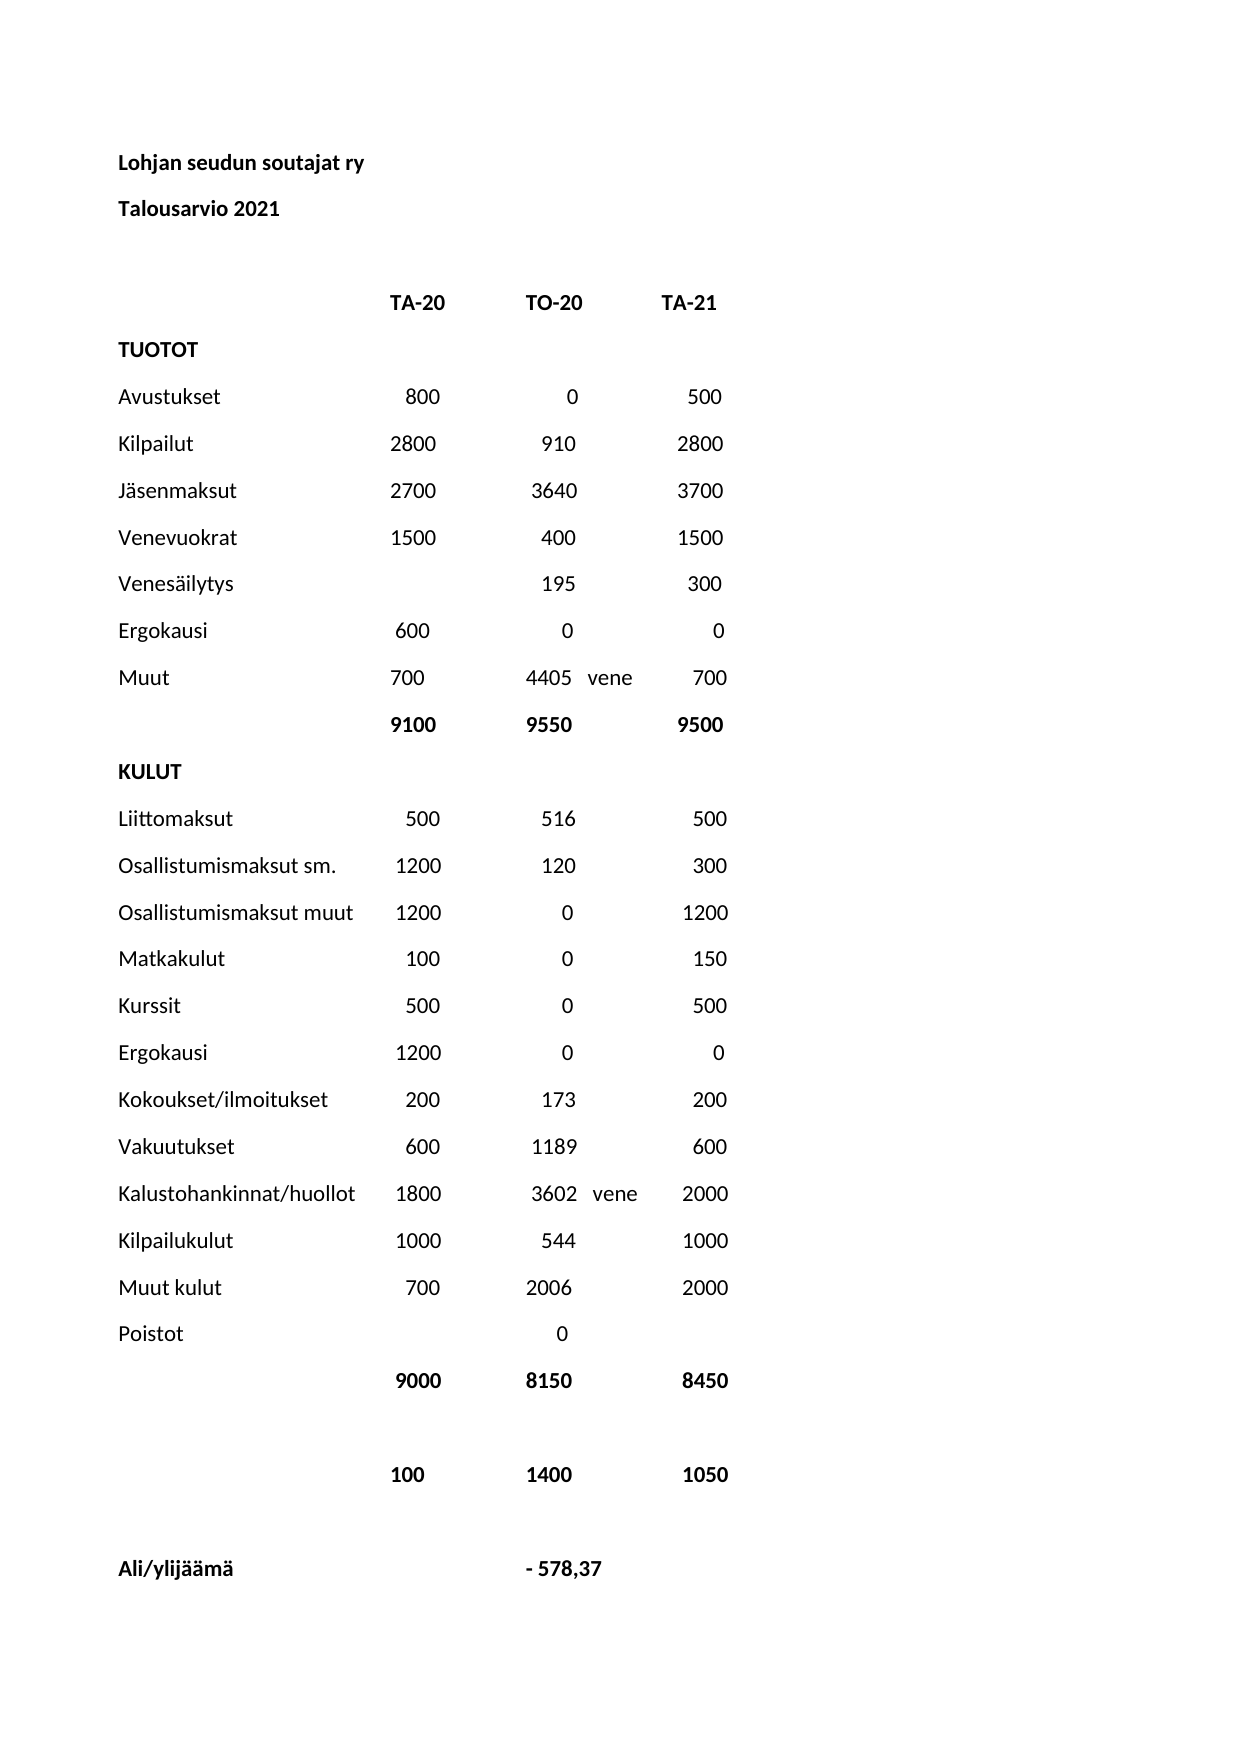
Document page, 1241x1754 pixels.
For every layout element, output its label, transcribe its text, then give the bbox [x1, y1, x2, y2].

text Matkakulut 100 0 150 [118, 944, 1122, 972]
text Ergokausi 600 0 0 [118, 616, 1122, 644]
text Kilpailukulut 1000 544 1000 [118, 1226, 1122, 1254]
text Ali/ylijäämä - 578,37 [118, 1554, 1122, 1582]
text 100 1400 1050 [118, 1460, 1122, 1488]
text Muut kulut 700 2006 2000 [118, 1273, 1122, 1301]
text Osallistumismaksut sm. 1200 120 300 [118, 851, 1122, 879]
text Venesäilytys 195 300 [118, 569, 1122, 597]
text Poistot 0 [118, 1319, 1122, 1347]
text Osallistumismaksut muut 1200 0 1200 [118, 898, 1122, 926]
text Avustukset 800 0 500 [118, 382, 1122, 410]
text TA-20 TO-20 TA-21 [254, 288, 1122, 316]
text TUOTOT [118, 335, 1122, 363]
text 9100 9550 9500 [254, 710, 1122, 738]
text Kokoukset/ilmoitukset 200 173 200 [118, 1085, 1122, 1113]
text Kurssit 500 0 500 [118, 991, 1122, 1019]
text Kilpailut 2800 910 2800 [118, 429, 1122, 457]
text 9000 8150 8450 [254, 1366, 1122, 1394]
text Lohjan seudun soutajat ry [118, 148, 1122, 176]
text KULUT [118, 757, 1122, 785]
text Kalustohankinnat/huollot 1800 3602 vene 2000 [118, 1179, 1122, 1207]
text Muut 700 4405 vene 700 [118, 663, 1122, 691]
text Liittomaksut 500 516 500 [118, 804, 1122, 832]
text Ergokausi 1200 0 0 [118, 1038, 1122, 1066]
text Talousarvio 2021 [118, 194, 1122, 222]
text Venevuokrat 1500 400 1500 [118, 523, 1122, 551]
text Vakuutukset 600 1189 600 [118, 1132, 1122, 1160]
text Jäsenmaksut 2700 3640 3700 [118, 476, 1122, 504]
